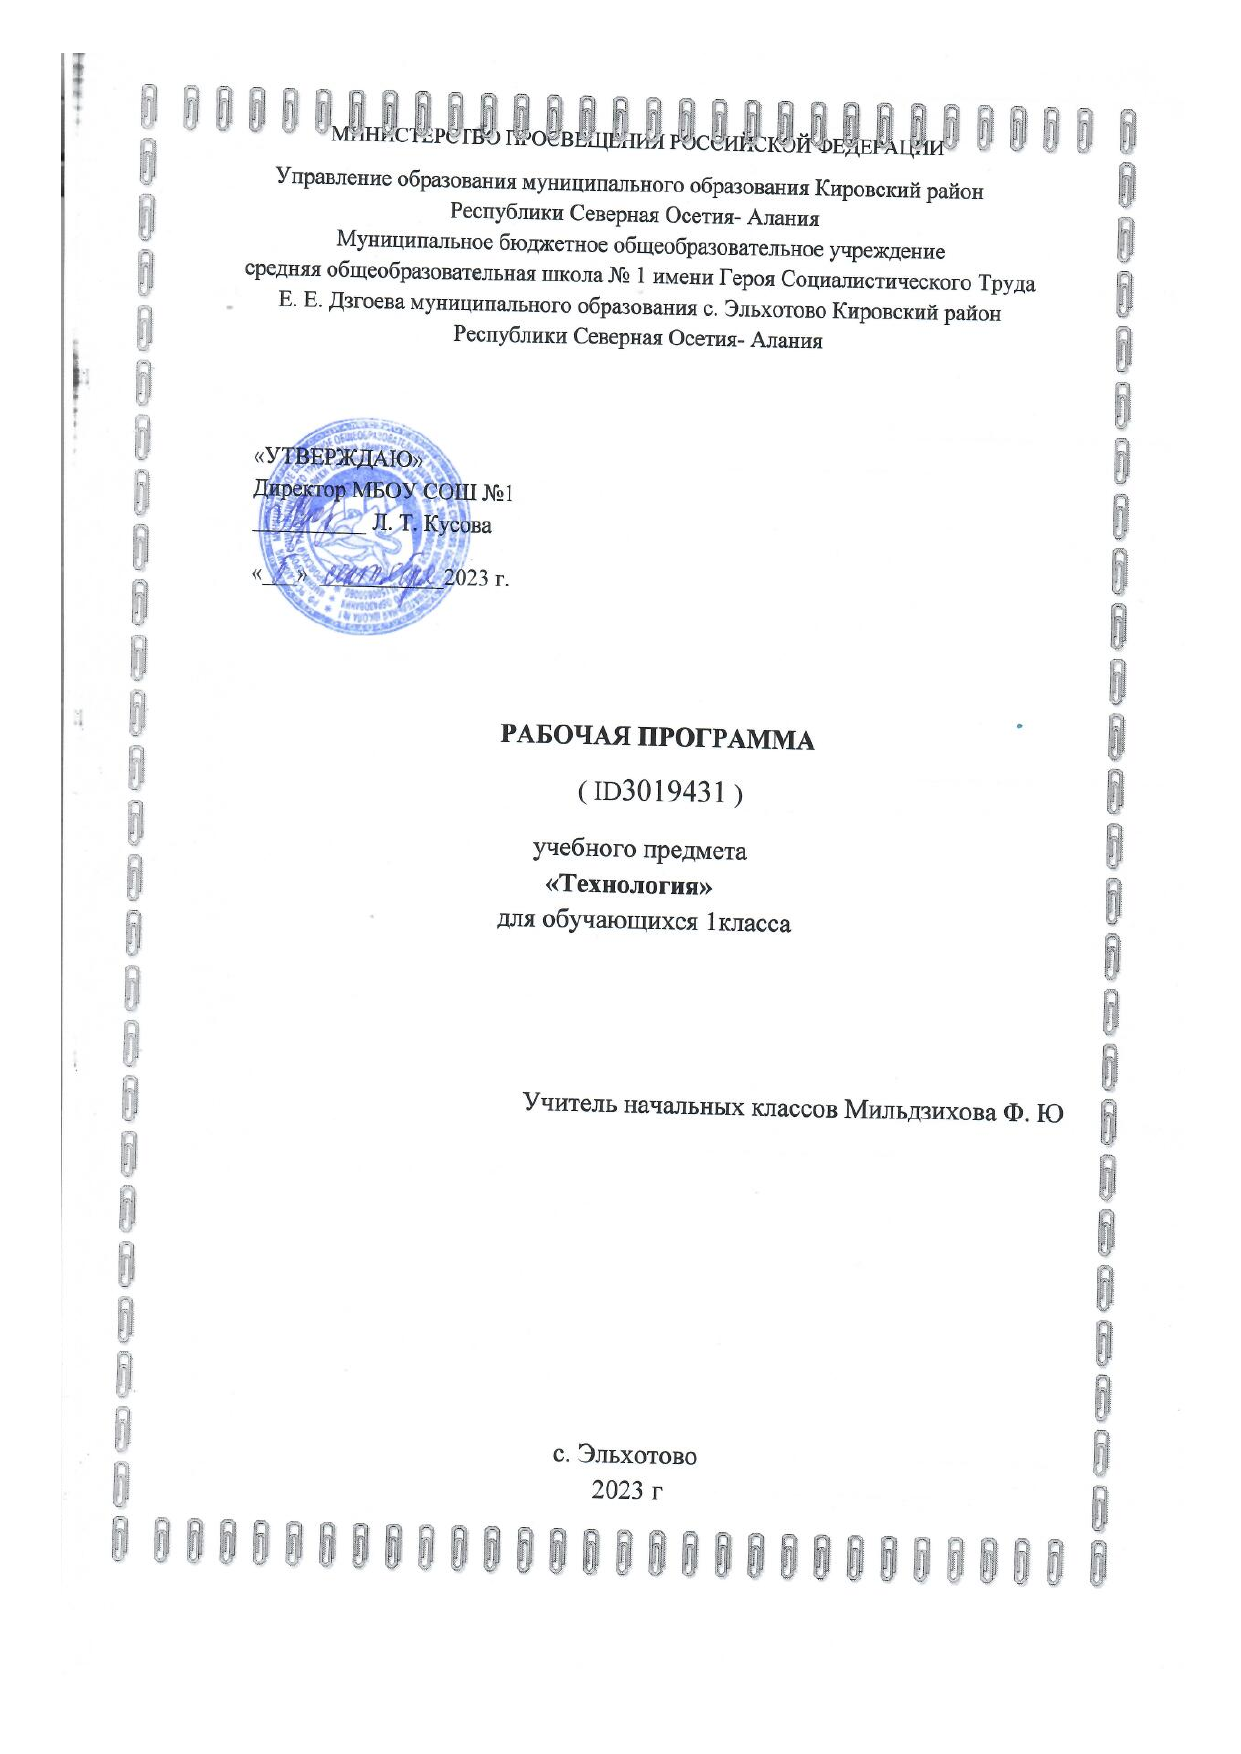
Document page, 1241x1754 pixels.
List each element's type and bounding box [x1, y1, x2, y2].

picture [61, 53, 1185, 1677]
